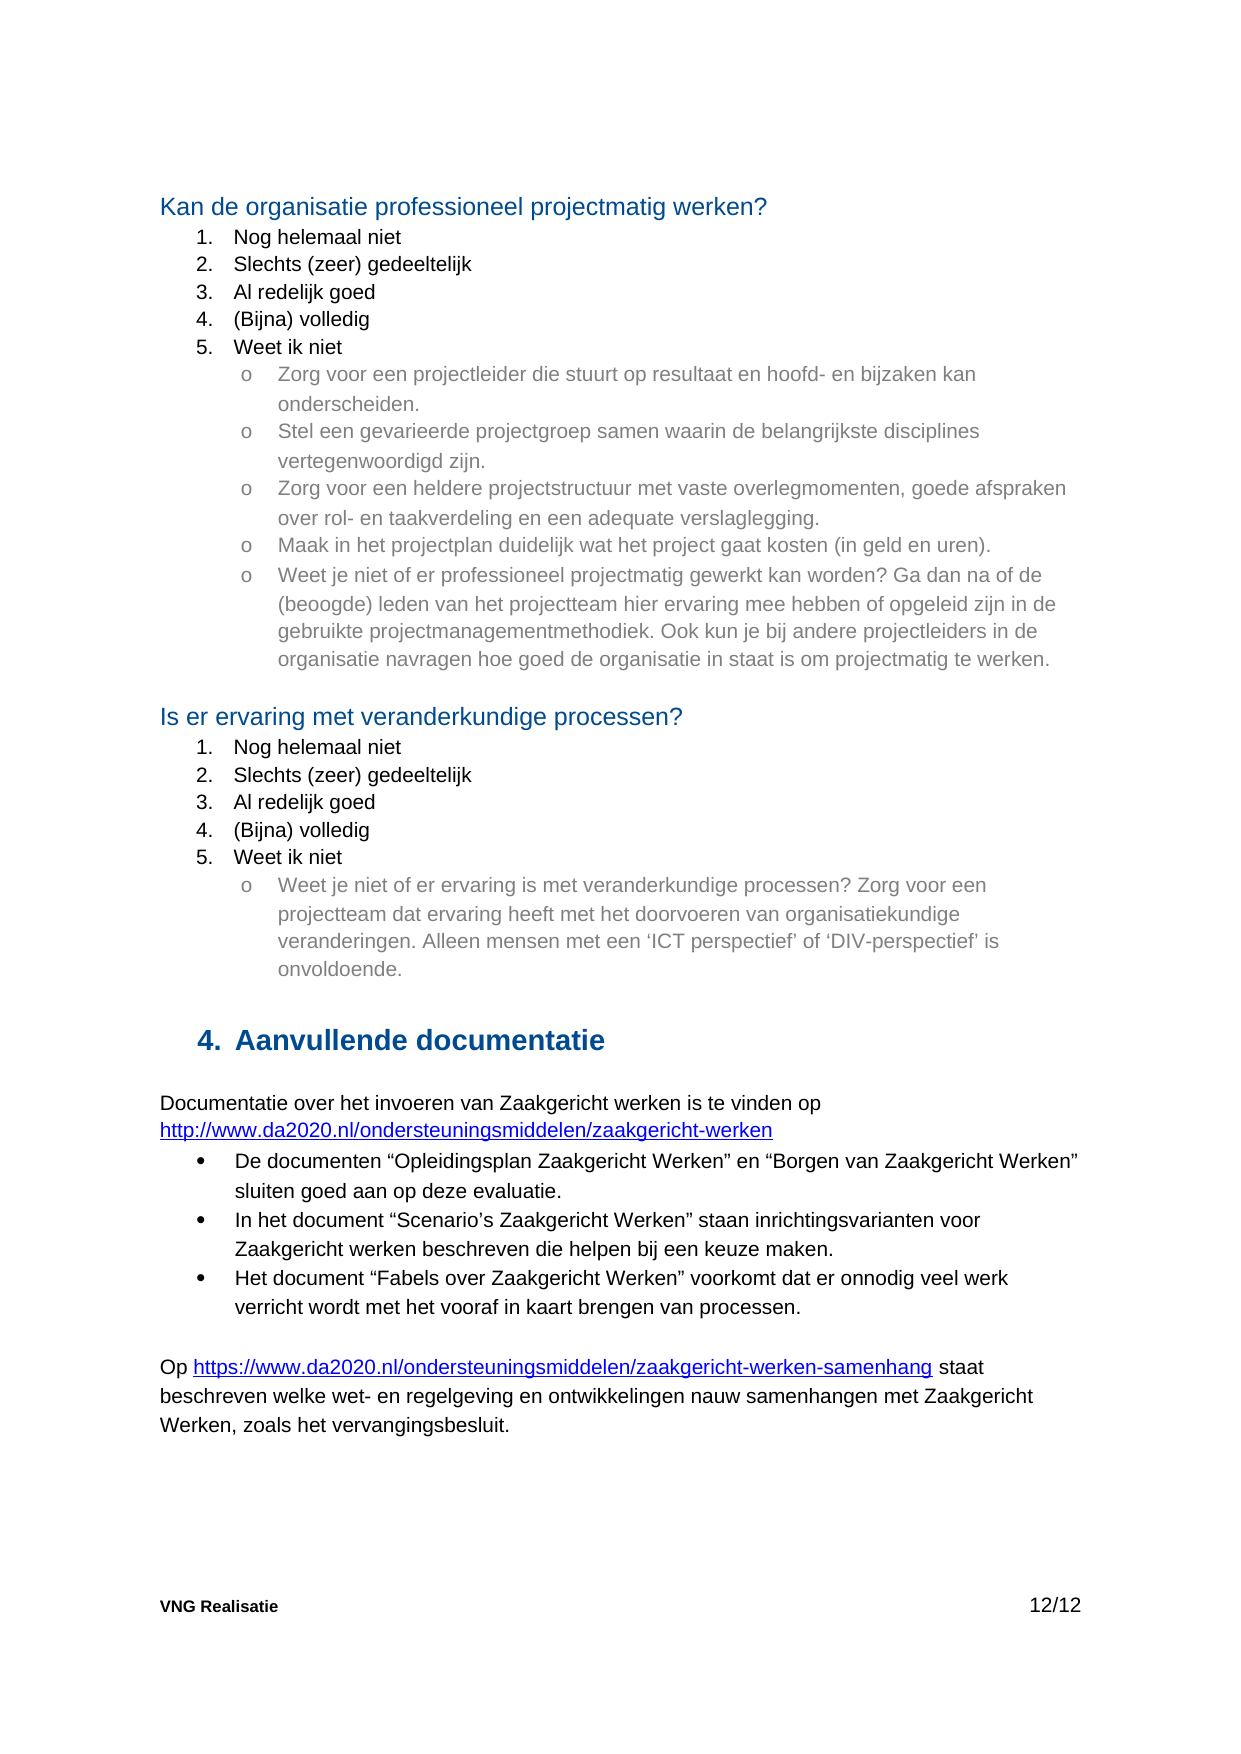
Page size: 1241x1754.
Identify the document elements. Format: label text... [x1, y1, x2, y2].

list Slechts (zeer) gedeeltelijk [196, 252, 1081, 276]
subtitle Aanvullende documentatie [197, 1023, 1081, 1056]
list Al redelijk goed [196, 790, 1081, 814]
list Maak in het projectplan duidelijk wat het project gaat kosten (in geld en uren). [240, 533, 1081, 559]
text Op https://www.da2020.nl/ondersteuningsmiddelen/zaakgericht-werken-samenhang staat beschreven welke wet- en regelgeving en ontwikkelingen nauw samenhangen met Zaakgericht Werken, zoals het vervangingsbesluit. [159, 1350, 1081, 1437]
list Nog helemaal niet [196, 225, 1081, 249]
text Documentatie over het invoeren van Zaakgericht werken is te vinden op http://www.da2020.nl/ondersteuningsmiddelen/zaakgericht-werken [159, 1091, 1081, 1142]
list Al redelijk goed [196, 280, 1081, 304]
list De documenten “Opleidingsplan Zaakgericht Werken” en “Borgen van Zaakgericht Werken” sluiten goed aan op deze evaluatie. [197, 1146, 1081, 1204]
list Stel een gevarieerde projectgroep samen waarin de belangrijkste disciplines vertegenwoordigd zijn. [240, 419, 1081, 472]
list Weet ik niet [196, 335, 1081, 359]
list Weet je niet of er professioneel projectmatig gewerkt kan worden? Ga dan na of de (beoogde) leden van het projectteam hier ervaring mee hebben of opgeleid zijn in de gebruikte projectmanagementmethodiek. Ook kun je bij andere projectleiders in de organisatie navragen hoe goed de organisatie in staat is om projectmatig te werken. [240, 562, 1081, 671]
list (Bijna) volledig [196, 307, 1081, 331]
list Nog helemaal niet [196, 735, 1081, 759]
subtitle Is er ervaring met veranderkundige processen? [159, 702, 1081, 731]
list Zorg voor een heldere projectstructuur met vaste overlegmomenten, goede afspraken over rol- en taakverdeling en een adequate verslaglegging. [240, 476, 1081, 529]
list Weet ik niet [196, 845, 1081, 869]
list In het document “Scenario’s Zaakgericht Werken” staan inrichtingsvarianten voor Zaakgericht werken beschreven die helpen bij een keuze maken. [197, 1204, 1081, 1262]
list Zorg voor een projectleider die stuurt op resultaat en hoofd- en bijzaken kan onderscheiden. [240, 362, 1081, 416]
list Weet je niet of er ervaring is met veranderkundige processen? Zorg voor een projectteam dat ervaring heeft met het doorvoeren van organisatiekundige veranderingen. Alleen mensen met een ‘ICT perspectief’ of ‘DIV-perspectief’ is onvoldoende. [240, 872, 1081, 981]
list Slechts (zeer) gedeeltelijk [196, 762, 1081, 786]
list (Bijna) volledig [196, 817, 1081, 841]
list Het document “Fabels over Zaakgericht Werken” voorkomt dat er onnodig veel werk verricht wordt met het vooraf in kaart brengen van processen. [197, 1262, 1081, 1321]
subtitle Kan de organisatie professioneel projectmatig werken? [159, 192, 1081, 220]
